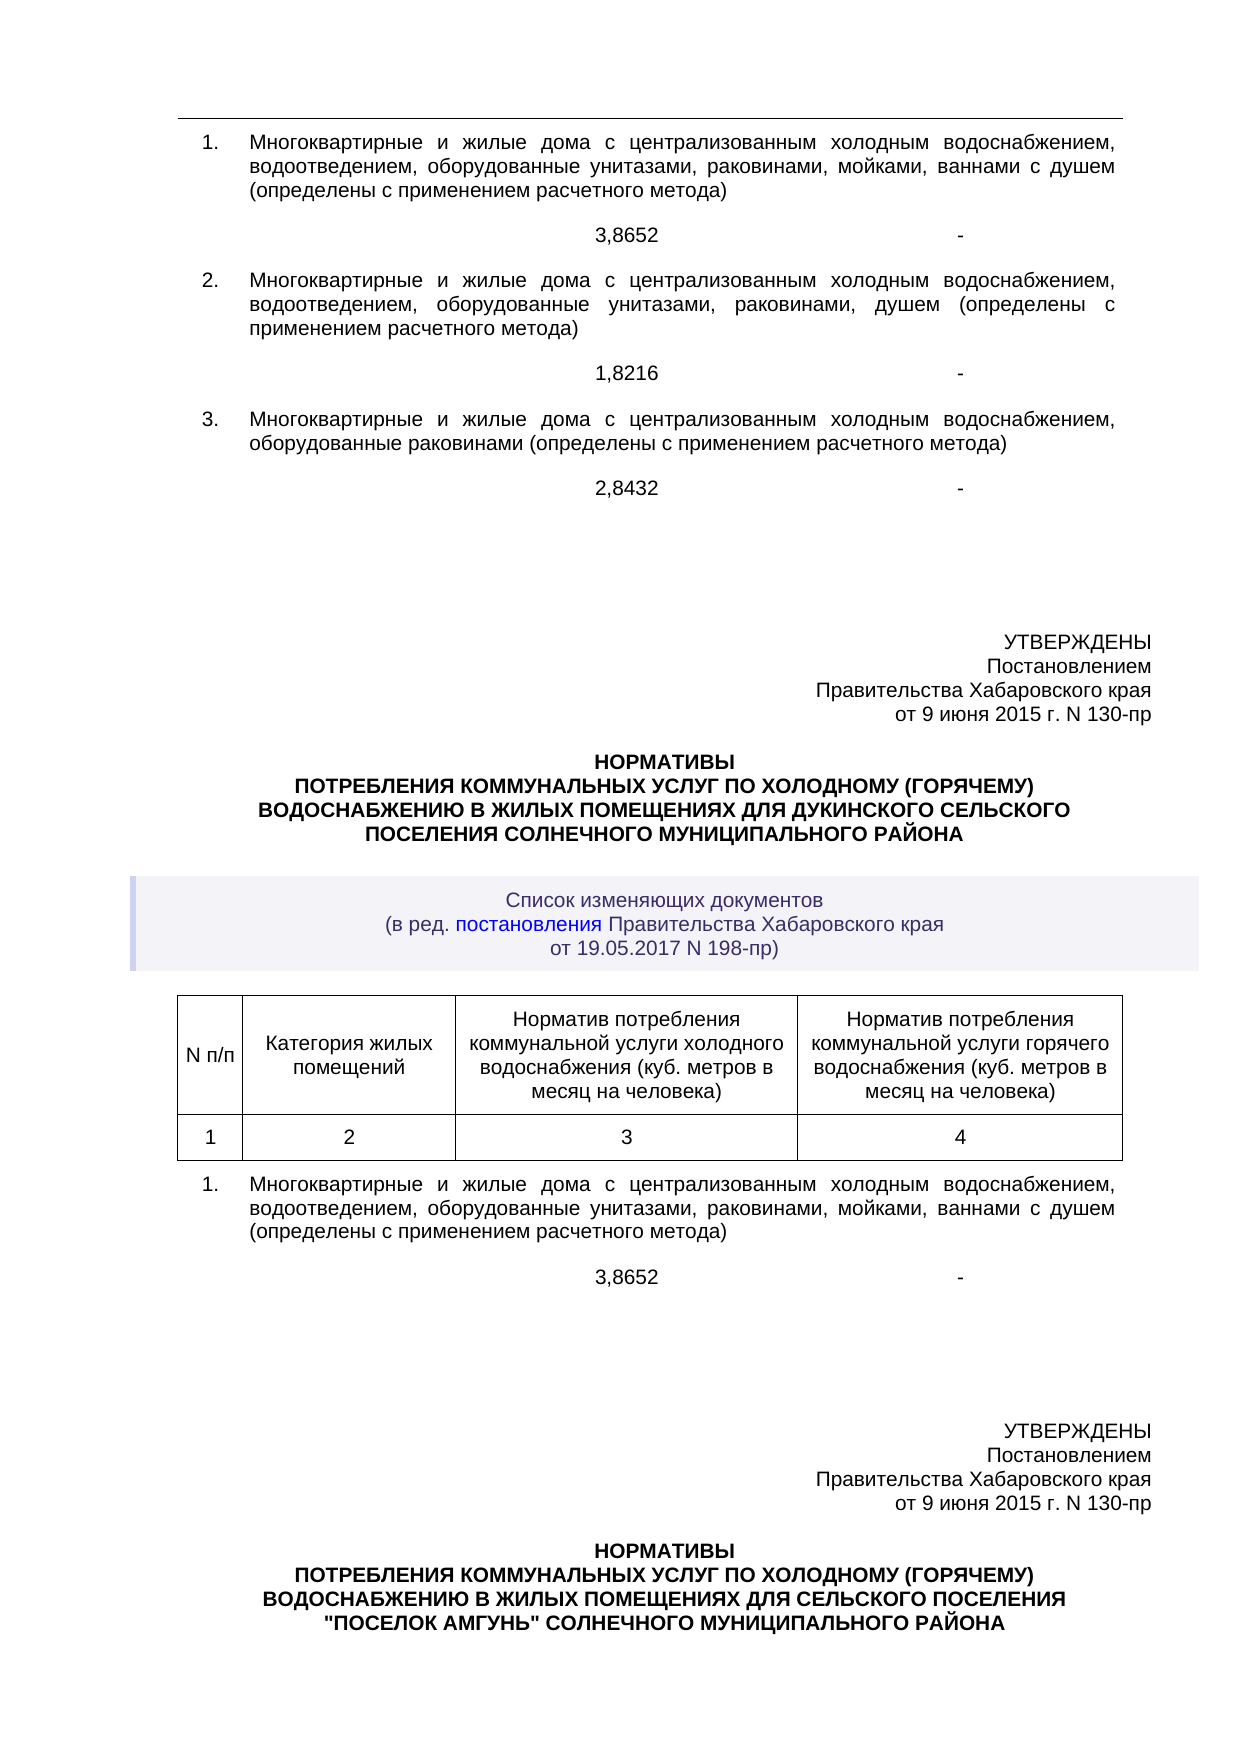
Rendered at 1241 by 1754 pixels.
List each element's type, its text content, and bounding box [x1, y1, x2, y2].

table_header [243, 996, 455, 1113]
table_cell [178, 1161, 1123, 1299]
text УТВЕРЖДЕНЫ [177, 630, 1152, 654]
title ПОТРЕБЛЕНИЯ КОММУНАЛЬНЫХ УСЛУГ ПО ХОЛОДНОМУ (ГОРЯЧЕМУ) [177, 1563, 1152, 1587]
text УТВЕРЖДЕНЫ [177, 1419, 1152, 1443]
title НОРМАТИВЫ [177, 750, 1152, 774]
text от 9 июня 2015 г. N 130-пр [177, 702, 1152, 726]
title ВОДОСНАБЖЕНИЮ В ЖИЛЫХ ПОМЕЩЕНИЯХ ДЛЯ ДУКИНСКОГО СЕЛЬСКОГО [177, 798, 1152, 822]
text от 9 июня 2015 г. N 130-пр [177, 1491, 1152, 1515]
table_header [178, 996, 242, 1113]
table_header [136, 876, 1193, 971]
title ПОСЕЛЕНИЯ СОЛНЕЧНОГО МУНИЦИПАЛЬНОГО РАЙОНА [177, 822, 1152, 846]
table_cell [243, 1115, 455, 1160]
text Постановлением [177, 654, 1152, 678]
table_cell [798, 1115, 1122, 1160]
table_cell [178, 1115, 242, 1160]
title ВОДОСНАБЖЕНИЮ В ЖИЛЫХ ПОМЕЩЕНИЯХ ДЛЯ СЕЛЬСКОГО ПОСЕЛЕНИЯ [177, 1587, 1152, 1611]
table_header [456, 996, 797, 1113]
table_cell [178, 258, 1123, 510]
text Правительства Хабаровского края [177, 678, 1152, 702]
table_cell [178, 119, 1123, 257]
title "ПОСЕЛОК АМГУНЬ" СОЛНЕЧНОГО МУНИЦИПАЛЬНОГО РАЙОНА [177, 1611, 1152, 1634]
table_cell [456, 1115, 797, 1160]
title ПОТРЕБЛЕНИЯ КОММУНАЛЬНЫХ УСЛУГ ПО ХОЛОДНОМУ (ГОРЯЧЕМУ) [177, 774, 1152, 798]
text Постановлением [177, 1443, 1152, 1467]
text Правительства Хабаровского края [177, 1467, 1152, 1491]
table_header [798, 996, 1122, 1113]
title НОРМАТИВЫ [177, 1539, 1152, 1563]
